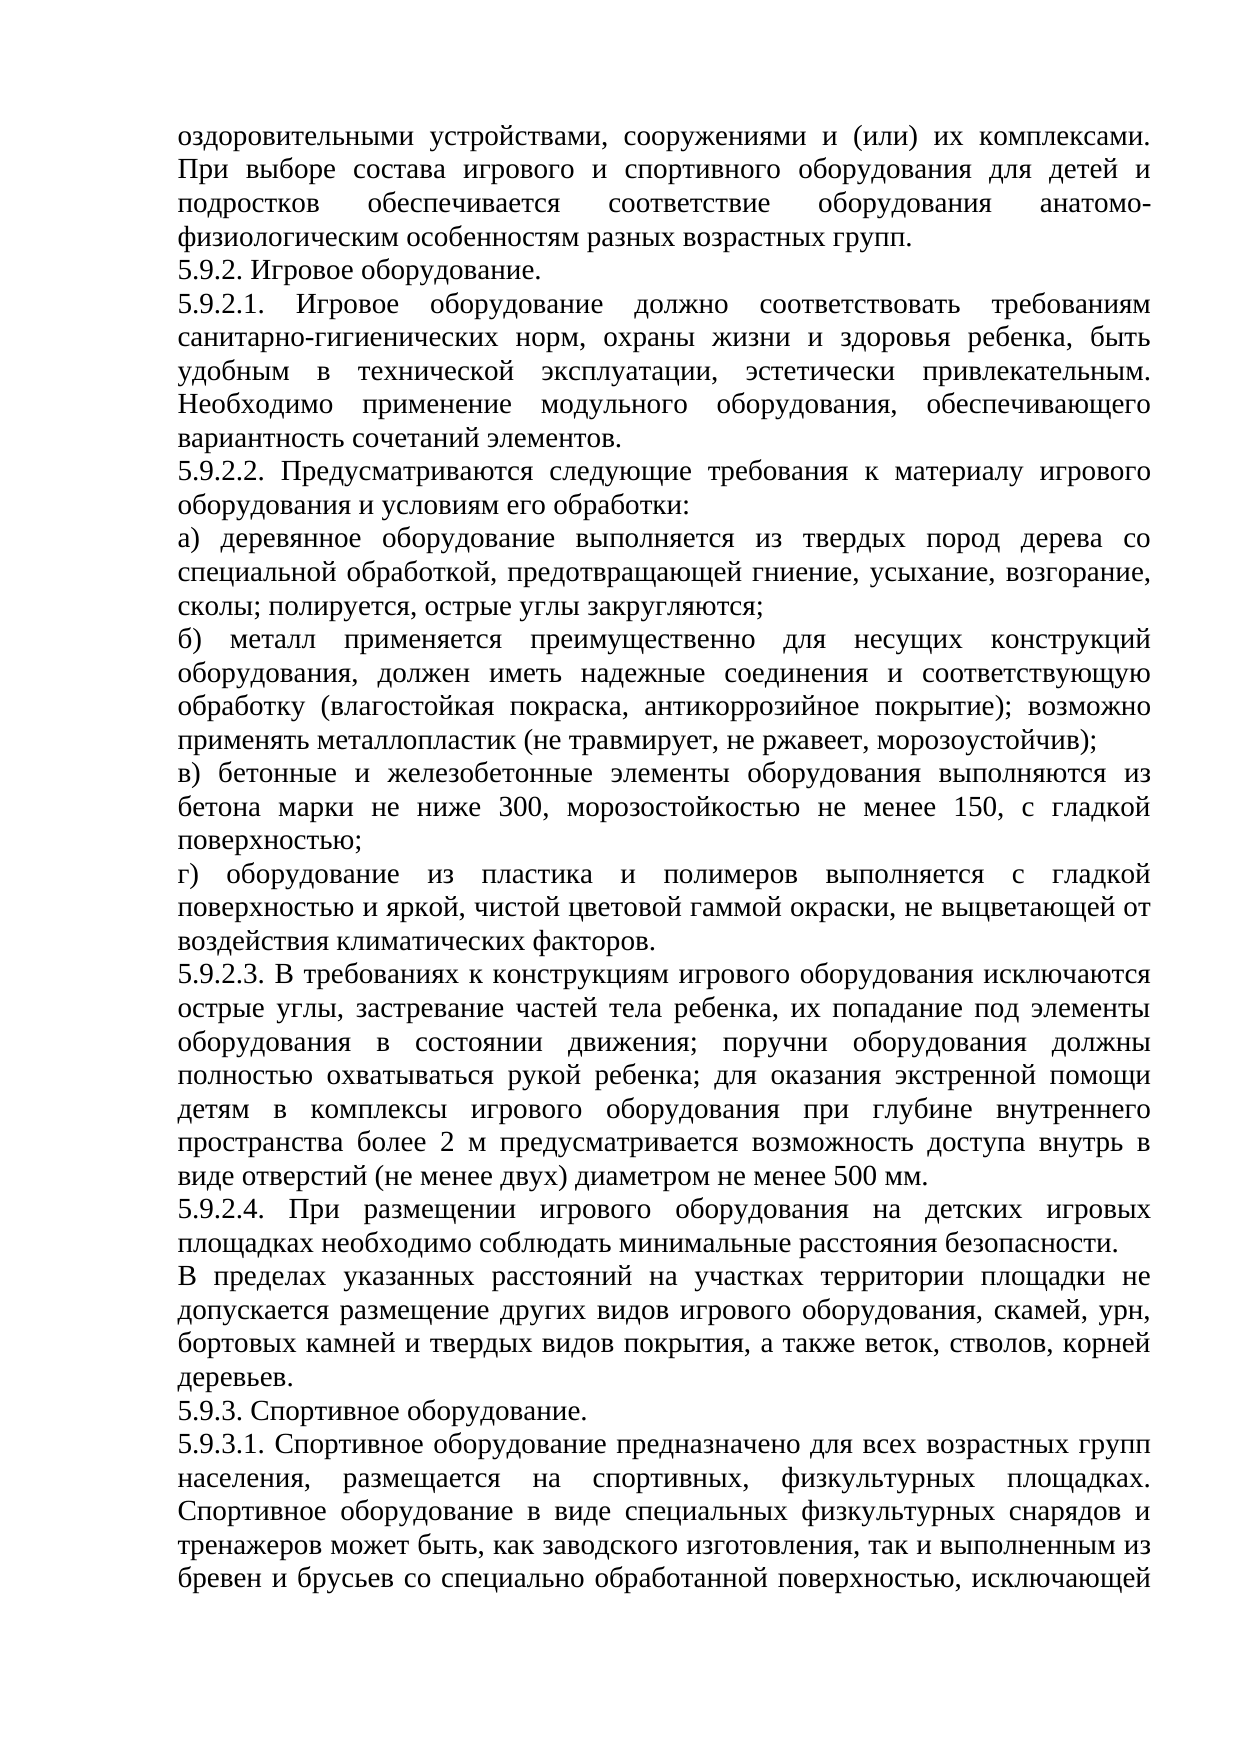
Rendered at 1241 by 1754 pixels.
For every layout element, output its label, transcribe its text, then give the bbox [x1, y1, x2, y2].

text 5.9.2.2. Предусматриваются следующие требования к материалу игрового оборудования и условиям его обработки: [177, 453, 1152, 521]
text б) металл применяется преимущественно для несущих конструкций оборудования, должен иметь надежные соединения и соответствующую обработку (влагостойкая покраска, антикоррозийное покрытие); возможно применять металлопластик (не травмирует, не ржавеет, морозоустойчив); [177, 621, 1152, 755]
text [177, 1426, 1152, 1594]
text 5.9.2.4. При размещении игрового оборудования на детских игровых площадках необходимо соблюдать минимальные расстояния безопасности. [177, 1191, 1152, 1258]
text 5.9.2. Игровое оборудование. [177, 252, 1152, 286]
text 5.9.3. Спортивное оборудование. [177, 1393, 1152, 1426]
text в) бетонные и железобетонные элементы оборудования выполняются из бетона марки не ниже 300, морозостойкостью не менее 150, с гладкой поверхностью; [177, 755, 1152, 856]
text 5.9.2.1. Игровое оборудование должно соответствовать требованиям санитарно-гигиенических норм, охраны жизни и здоровья ребенка, быть удобным в технической эксплуатации, эстетически привлекательным. Необходимо применение модульного оборудования, обеспечивающего вариантность сочетаний элементов. [177, 286, 1152, 453]
text а) деревянное оборудование выполняется из твердых пород дерева со специальной обработкой, предотвращающей гниение, усыхание, возгорание, сколы; полируется, острые углы закругляются; [177, 521, 1152, 621]
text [177, 118, 1152, 252]
text 5.9.2.3. В требованиях к конструкциям игрового оборудования исключаются острые углы, застревание частей тела ребенка, их попадание под элементы оборудования в состоянии движения; поручни оборудования должны полностью охватываться рукой ребенка; для оказания экстренной помощи детям в комплексы игрового оборудования при глубине внутреннего пространства более 2 м предусматривается возможность доступа внутрь в виде отверстий (не менее двух) диаметром не менее 500 мм. [177, 957, 1152, 1191]
text г) оборудование из пластика и полимеров выполняется с гладкой поверхностью и яркой, чистой цветовой гаммой окраски, не выцветающей от воздействия климатических факторов. [177, 856, 1152, 957]
text В пределах указанных расстояний на участках территории площадки не допускается размещение других видов игрового оборудования, скамей, урн, бортовых камней и твердых видов покрытия, а также веток, стволов, корней деревьев. [177, 1258, 1152, 1393]
